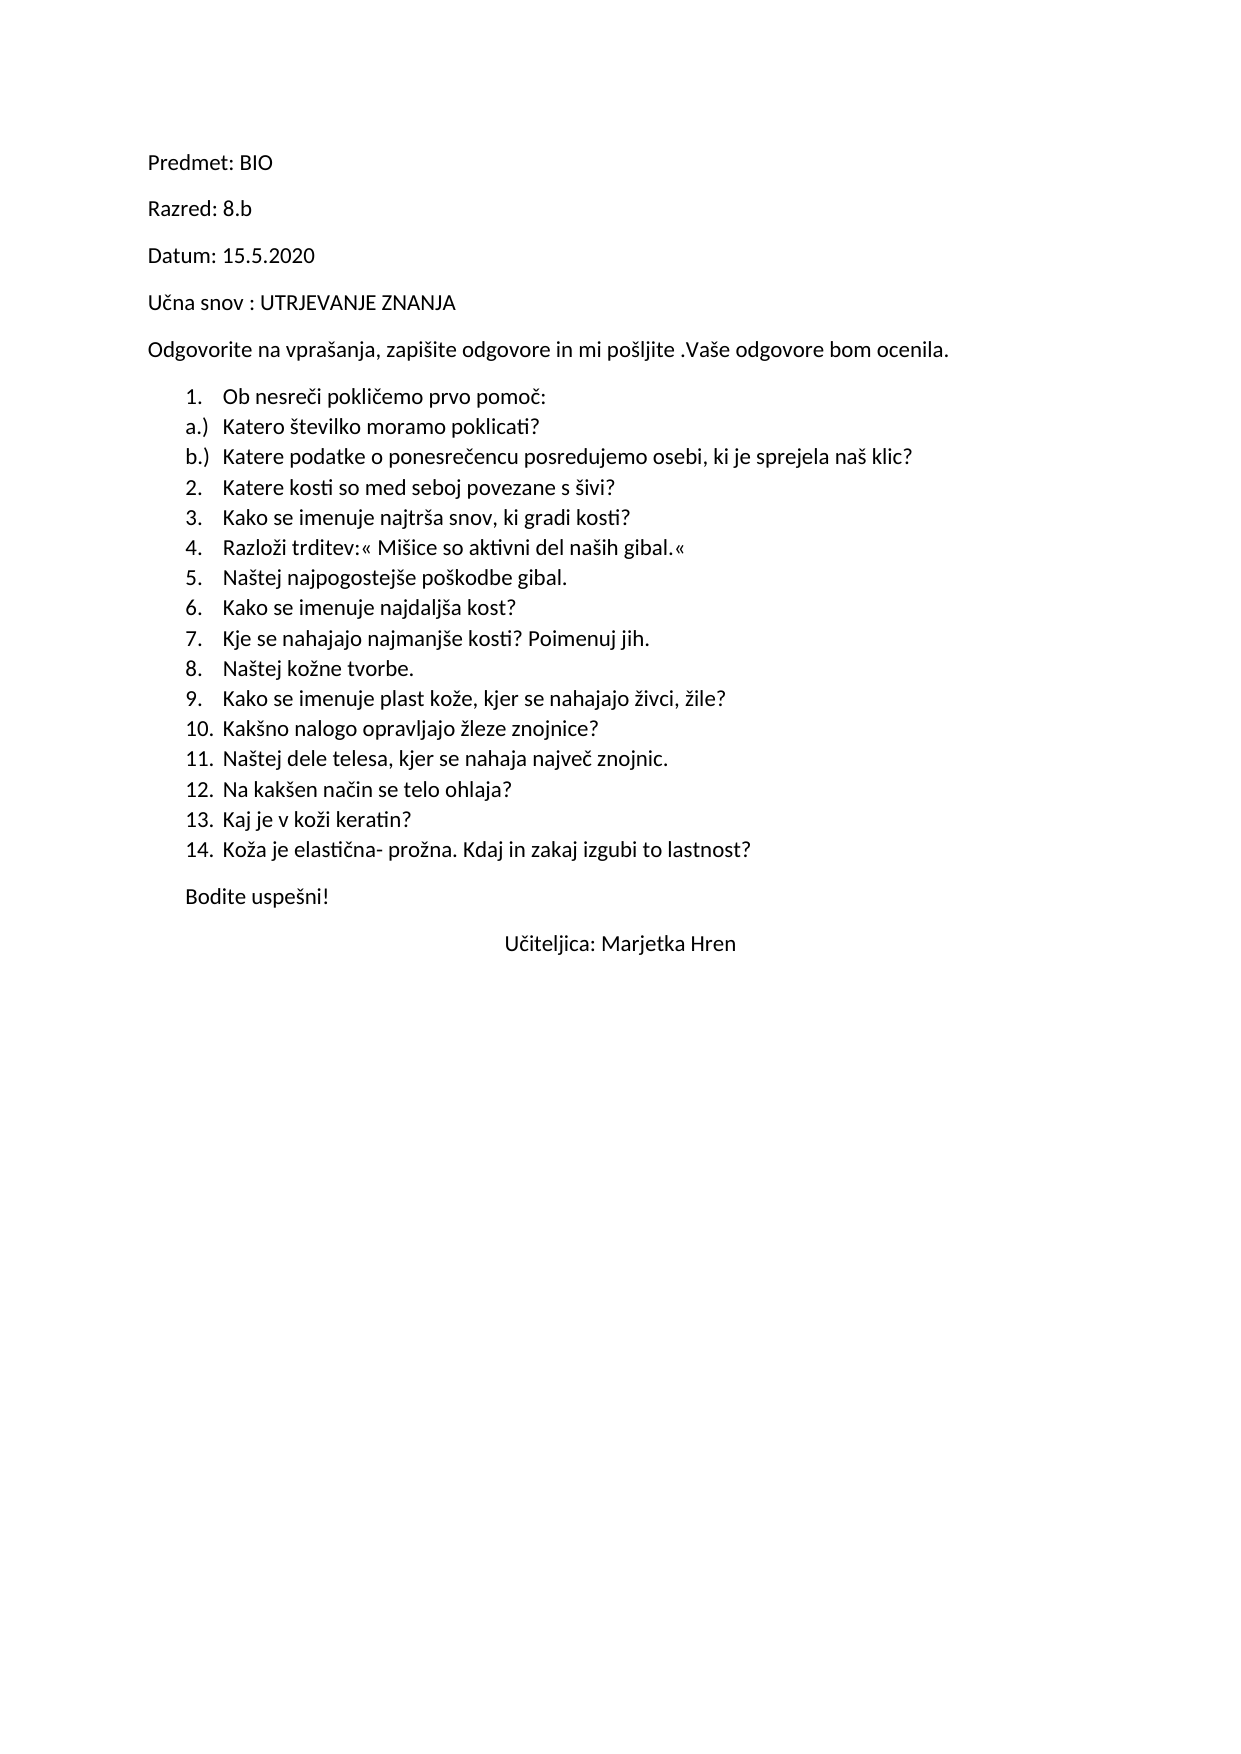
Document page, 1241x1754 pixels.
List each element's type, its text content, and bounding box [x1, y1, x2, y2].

list Ob nesreči pokličemo prvo pomoč: [185, 382, 1093, 410]
list Kako se imenuje najdaljša kost? [185, 593, 1093, 621]
text Bodite uspešni! [185, 882, 1093, 910]
list Kako se imenuje plast kože, kjer se nahajajo živci, žile? [185, 684, 1093, 712]
list Kakšno nalogo opravljajo žleze znojnice? [185, 714, 1093, 742]
list Kaj je v koži keratin? [185, 805, 1093, 833]
text Razred: 8.b [148, 194, 1093, 222]
list Kje se nahajajo najmanjše kosti? Poimenuj jih. [185, 624, 1093, 652]
list Na kakšen način se telo ohlaja? [185, 775, 1093, 803]
list Naštej najpogostejše poškodbe gibal. [185, 563, 1093, 591]
text Datum: 15.5.2020 [148, 241, 1093, 269]
list Naštej dele telesa, kjer se nahaja največ znojnic. [185, 744, 1093, 772]
list Katere kosti so med seboj povezane s šivi? [185, 473, 1093, 501]
list Naštej kožne tvorbe. [185, 654, 1093, 682]
list Kako se imenuje najtrša snov, ki gradi kosti? [185, 503, 1093, 531]
text Učna snov : UTRJEVANJE ZNANJA [148, 288, 1093, 316]
list Katero številko moramo poklicati? [185, 412, 1093, 440]
list Razloži trditev:« Mišice so aktivni del naših gibal.« [185, 533, 1093, 561]
text Predmet: BIO [148, 148, 1093, 176]
list Katere podatke o ponesrečencu posredujemo osebi, ki je sprejela naš klic? [185, 442, 1093, 470]
text Odgovorite na vprašanja, zapišite odgovore in mi pošljite .Vaše odgovore bom ocenila. [148, 335, 1093, 363]
text Učiteljica: Marjetka Hren [185, 929, 1093, 957]
list Koža je elastična- prožna. Kdaj in zakaj izgubi to lastnost? [185, 835, 1093, 863]
